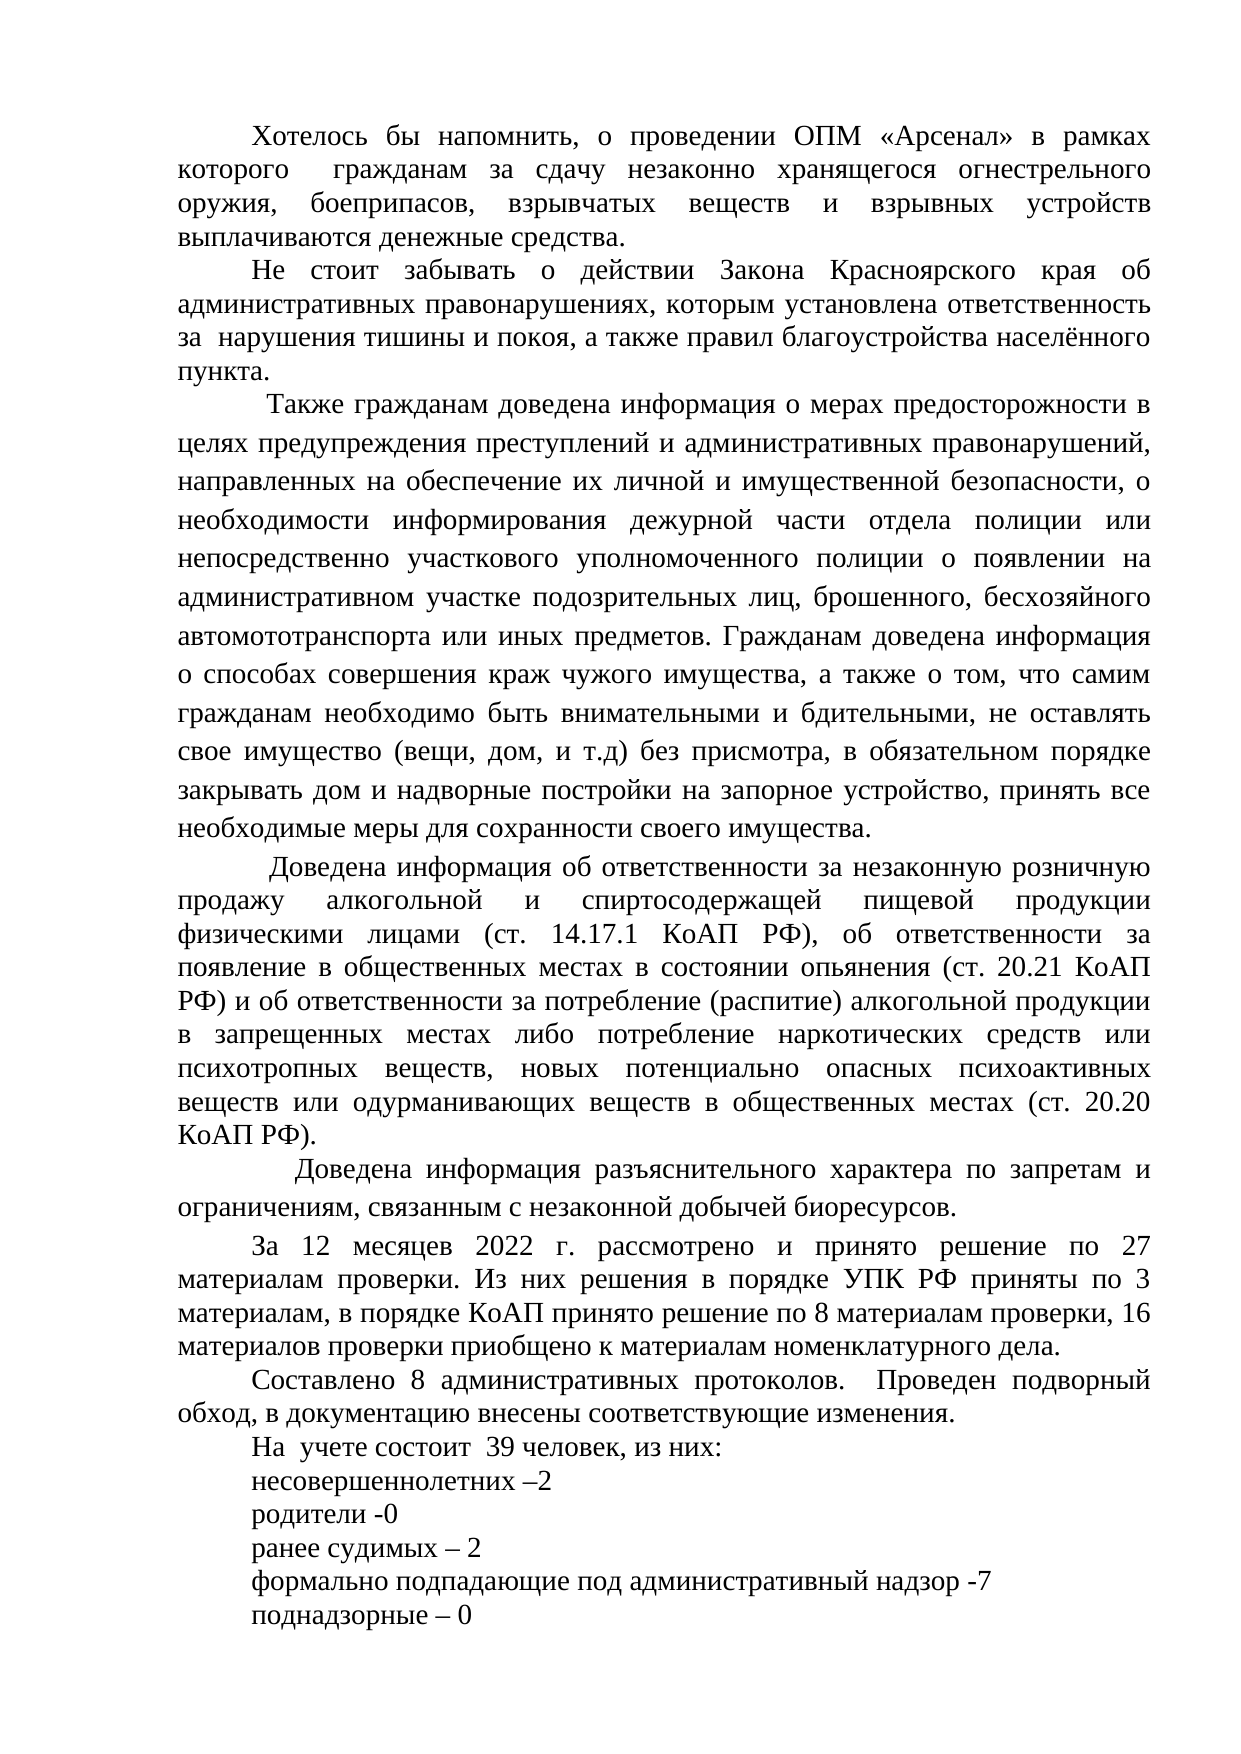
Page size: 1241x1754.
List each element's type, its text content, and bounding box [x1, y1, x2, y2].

text Также гражданам доведена информация о мерах предосторожности в целях предупреждения преступлений и административных правонарушений, направленных на обеспечение их личной и имущественной безопасности, о необходимости информирования дежурной части отдела полиции или непосредственно участкового уполномоченного полиции о появлении на административном участке подозрительных лиц, брошенного, бесхозяйного автомототранспорта или иных предметов. Гражданам доведена информация о способах совершения краж чужого имущества, а также о том, что самим гражданам необходимо быть внимательными и бдительными, не оставлять свое имущество (вещи, дом, и т.д) без присмотра, в обязательном порядке закрывать дом и надворные постройки на запорное устройство, принять все необходимые меры для сохранности своего имущества. [177, 386, 1152, 844]
text ранее судимых – 2 [177, 1530, 1152, 1563]
text Хотелось бы напомнить, о проведении ОПМ «Арсенал» в рамках которого гражданам за сдачу незаконно хранящегося огнестрельного оружия, боеприпасов, взрывчатых веществ и взрывных устройств выплачиваются денежные средства. [177, 118, 1152, 252]
title Доведена информация об ответственности за незаконную розничную продажу алкогольной и спиртосодержащей пищевой продукции физическими лицами (ст. 14.17.1 КоАП РФ), об ответственности за появление в общественных местах в состоянии опьянения (ст. 20.21 КоАП РФ) и об ответственности за потребление (распитие) алкогольной продукции в запрещенных местах либо потребление наркотических средств или психотропных веществ, новых потенциально опасных психоактивных веществ или одурманивающих веществ в общественных местах (ст. 20.20 КоАП РФ). [177, 849, 1152, 1151]
text Доведена информация разъяснительного характера по запретам и ограничениям, связанным с незаконной добычей биоресурсов. [177, 1151, 1152, 1223]
text Не стоит забывать о действии Закона Красноярского края об административных правонарушениях, которым установлена ответственность за нарушения тишины и покоя, а также правил благоустройства населённого пункта. [177, 252, 1152, 386]
text Составлено 8 административных протоколов. Проведен подворный обход, в документацию внесены соответствующие изменения. [177, 1362, 1152, 1429]
text формально подпадающие под административный надзор -7 [177, 1563, 1152, 1597]
text На учете состоит 39 человек, из них: [177, 1429, 1152, 1463]
text несовершеннолетних –2 [177, 1463, 1152, 1496]
text За 12 месяцев 2022 г. рассмотрено и принято решение по 27 материалам проверки. Из них решения в порядке УПК РФ приняты по 3 материалам, в порядке КоАП принято решение по 8 материалам проверки, 16 материалов проверки приобщено к материалам номенклатурного дела. [177, 1228, 1152, 1362]
text родители -0 [177, 1496, 1152, 1530]
text поднадзорные – 0 [177, 1597, 1152, 1630]
